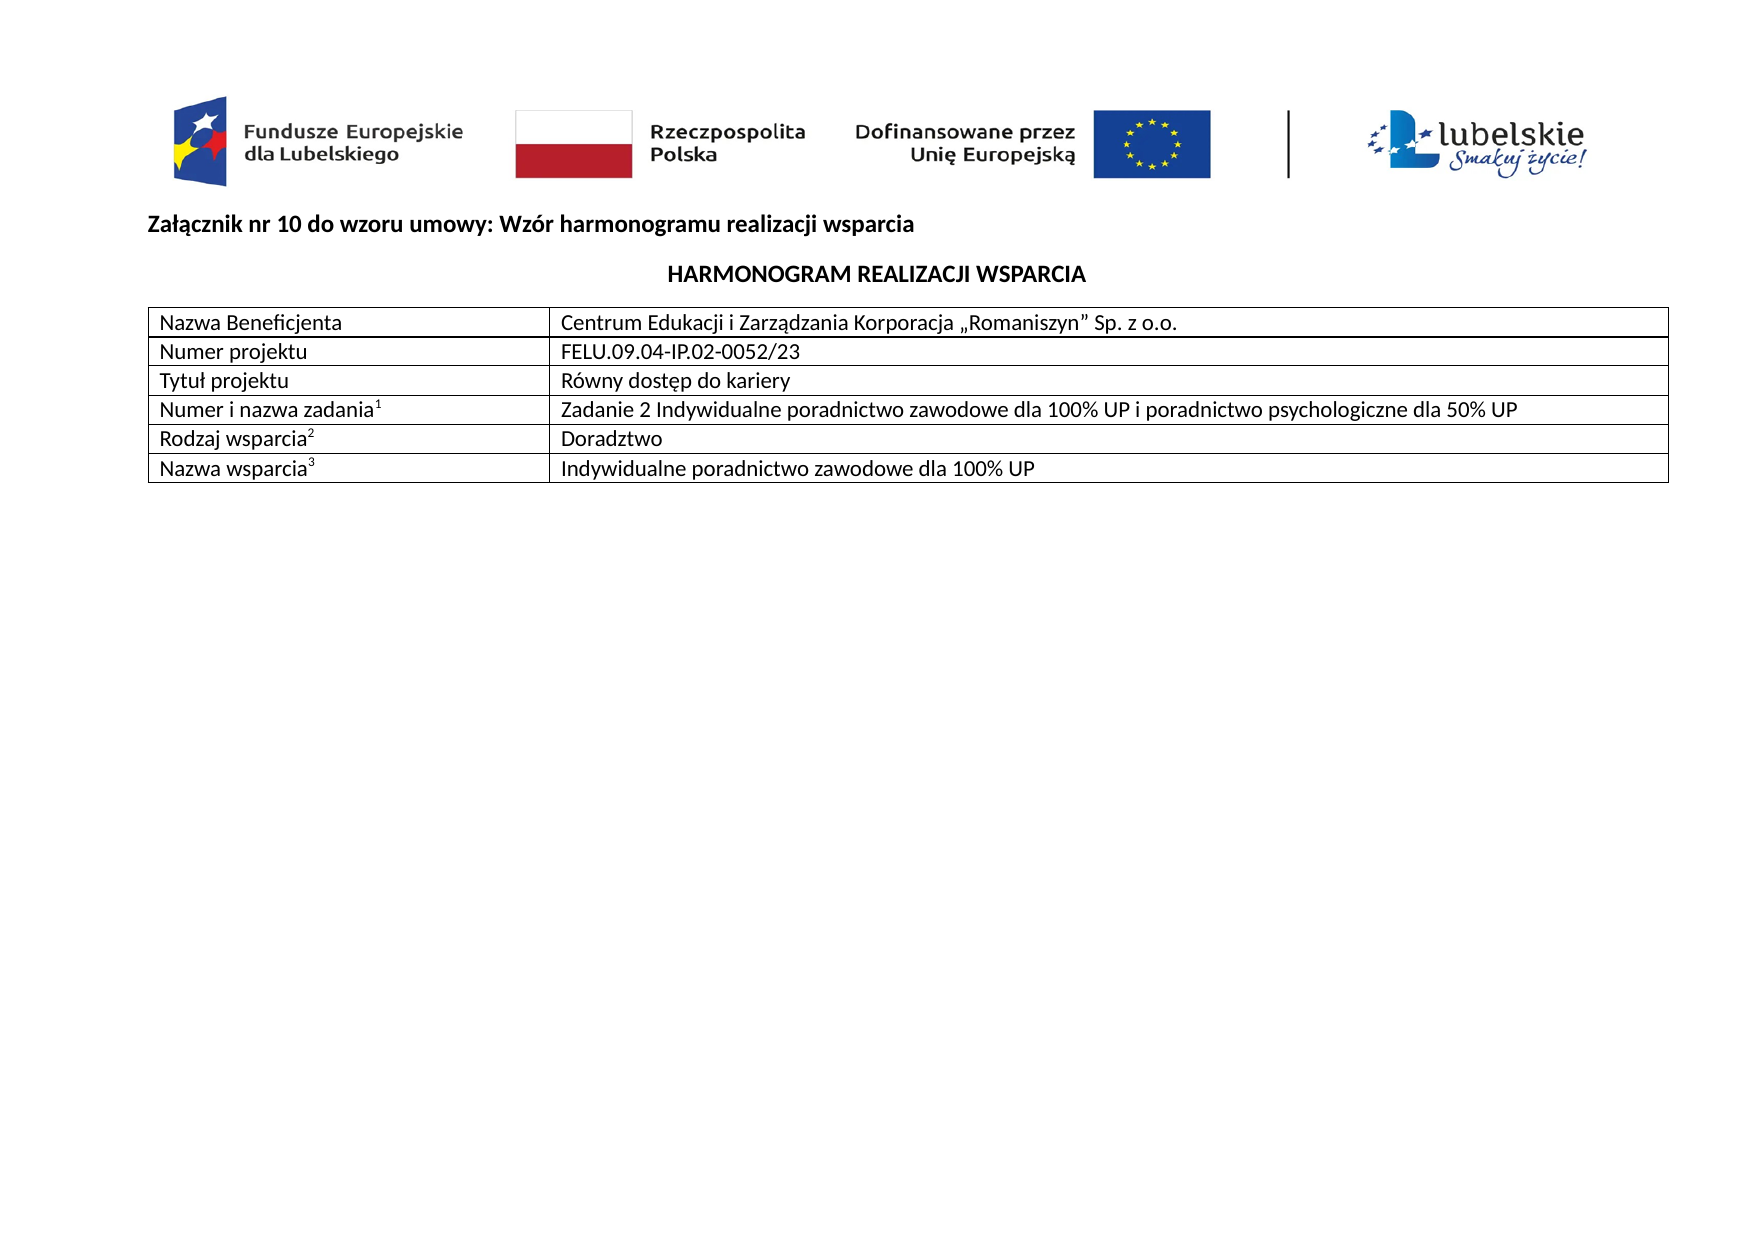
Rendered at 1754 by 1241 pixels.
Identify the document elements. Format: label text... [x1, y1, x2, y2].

table_cell Doradztwo [550, 425, 1668, 453]
table_header Nazwa Beneficjenta [149, 308, 549, 336]
table_cell Równy dostęp do kariery [550, 366, 1668, 394]
table_cell Nazwa wsparcia3 [149, 454, 549, 482]
table_cell Zadanie 2 Indywidualne poradnictwo zawodowe dla 100% UP i poradnictwo psychologiczne dla 50% UP [550, 396, 1668, 423]
table_cell Indywidualne poradnictwo zawodowe dla 100% UP [550, 454, 1668, 482]
picture [147, 73, 1613, 209]
table_cell Rodzaj wsparcia2 [149, 425, 549, 453]
table_cell Tytuł projektu [149, 366, 549, 394]
text HARMONOGRAM REALIZACJI WSPARCIA [148, 258, 1606, 288]
table_cell FELU.09.04-IP.02-0052/23 [550, 338, 1668, 365]
table_header Centrum Edukacji i Zarządzania Korporacja „Romaniszyn” Sp. z o.o. [550, 308, 1668, 336]
text Załącznik nr 10 do wzoru umowy: Wzór harmonogramu realizacji wsparcia [148, 209, 1606, 239]
table_cell Numer i nazwa zadania1 [149, 396, 549, 423]
table_cell Numer projektu [149, 338, 549, 365]
